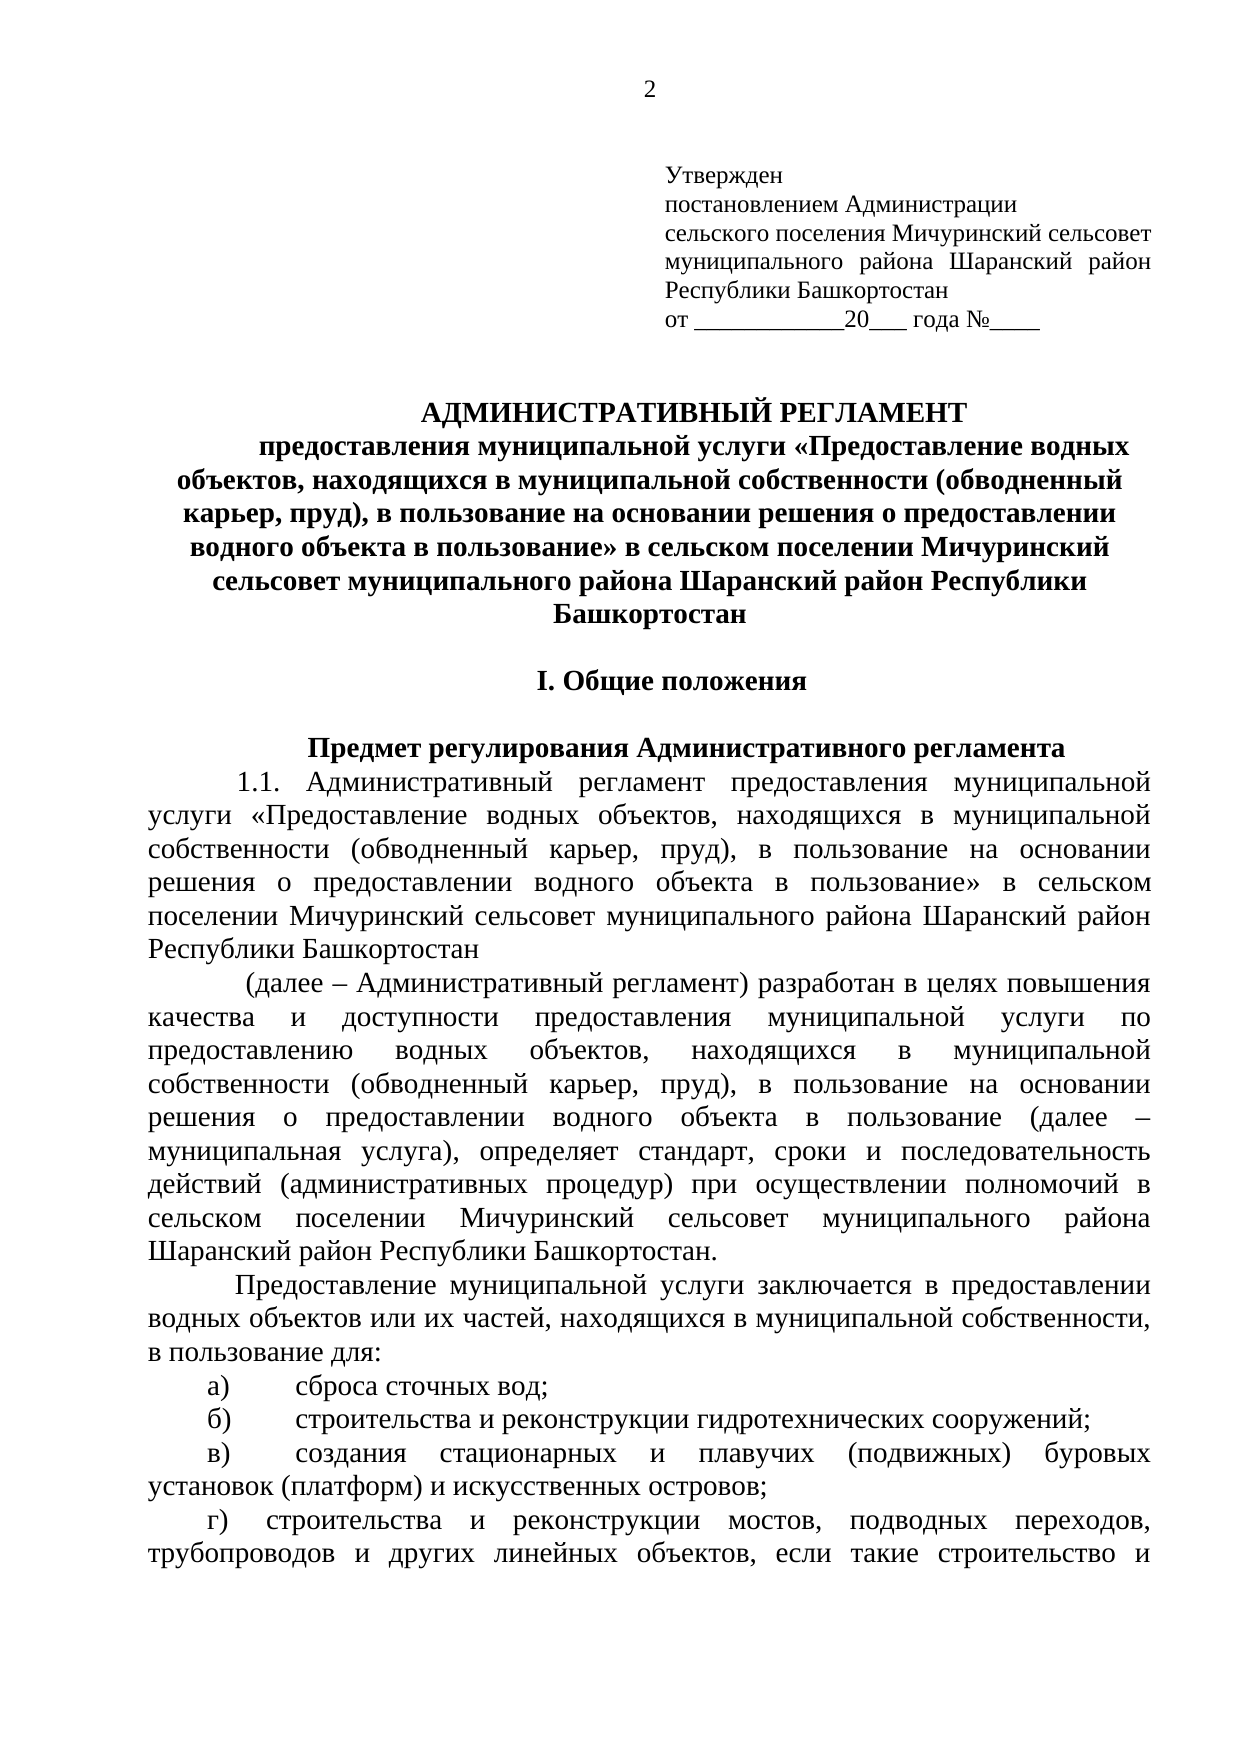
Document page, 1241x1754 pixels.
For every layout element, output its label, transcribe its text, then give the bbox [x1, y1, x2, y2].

list сброса сточных вод; [207, 1368, 1152, 1401]
list создания стационарных и плавучих (подвижных) буровых установок (платформ) и искусственных островов; [148, 1435, 1152, 1502]
text I. Общие положения [148, 663, 1152, 697]
list строительства и реконструкции гидротехнических сооружений; [148, 1401, 1152, 1435]
text 1.1. Административный регламент предоставления муниципальной услуги «Предоставление водных объектов, находящихся в муниципальной собственности (обводненный карьер, пруд), в пользование на основании решения о предоставлении водного объекта в пользование» в сельском поселении Мичуринский сельсовет муниципального района Шаранский район Республики Башкортостан [148, 764, 1152, 965]
text АДМИНИСТРАТИВНЫЙ РЕГЛАМЕНТ [148, 395, 1152, 428]
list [148, 1502, 1152, 1569]
text Предоставление муниципальной услуги заключается в предоставлении водных объектов или их частей, находящихся в муниципальной собственности, в пользование для: [148, 1267, 1152, 1368]
text постановлением Администрации [664, 189, 1152, 218]
text (далее – Административный регламент) разработан в целях повышения качества и доступности предоставления муниципальной услуги по предоставлению водных объектов, находящихся в муниципальной собственности (обводненный карьер, пруд), в пользование на основании решения о предоставлении водного объекта в пользование (далее – муниципальная услуга), определяет стандарт, сроки и последовательность действий (административных процедур) при осуществлении полномочий в сельском поселении Мичуринский сельсовет муниципального района Шаранский район Республики Башкортостан. [148, 965, 1152, 1267]
text предоставления муниципальной услуги «Предоставление водных объектов, находящихся в муниципальной собственности (обводненный карьер, пруд), в пользование на основании решения о предоставлении водного объекта в пользование» в сельском поселении Мичуринский сельсовет муниципального района Шаранский район Республики Башкортостан [148, 428, 1152, 630]
list Предмет регулирования Административного регламента [148, 730, 1152, 764]
text сельского поселения Мичуринский сельсовет муниципального района Шаранский район Республики Башкортостан [664, 218, 1152, 304]
text Утвержден [664, 160, 1152, 189]
text от ____________20___ года №____ [664, 304, 1152, 333]
